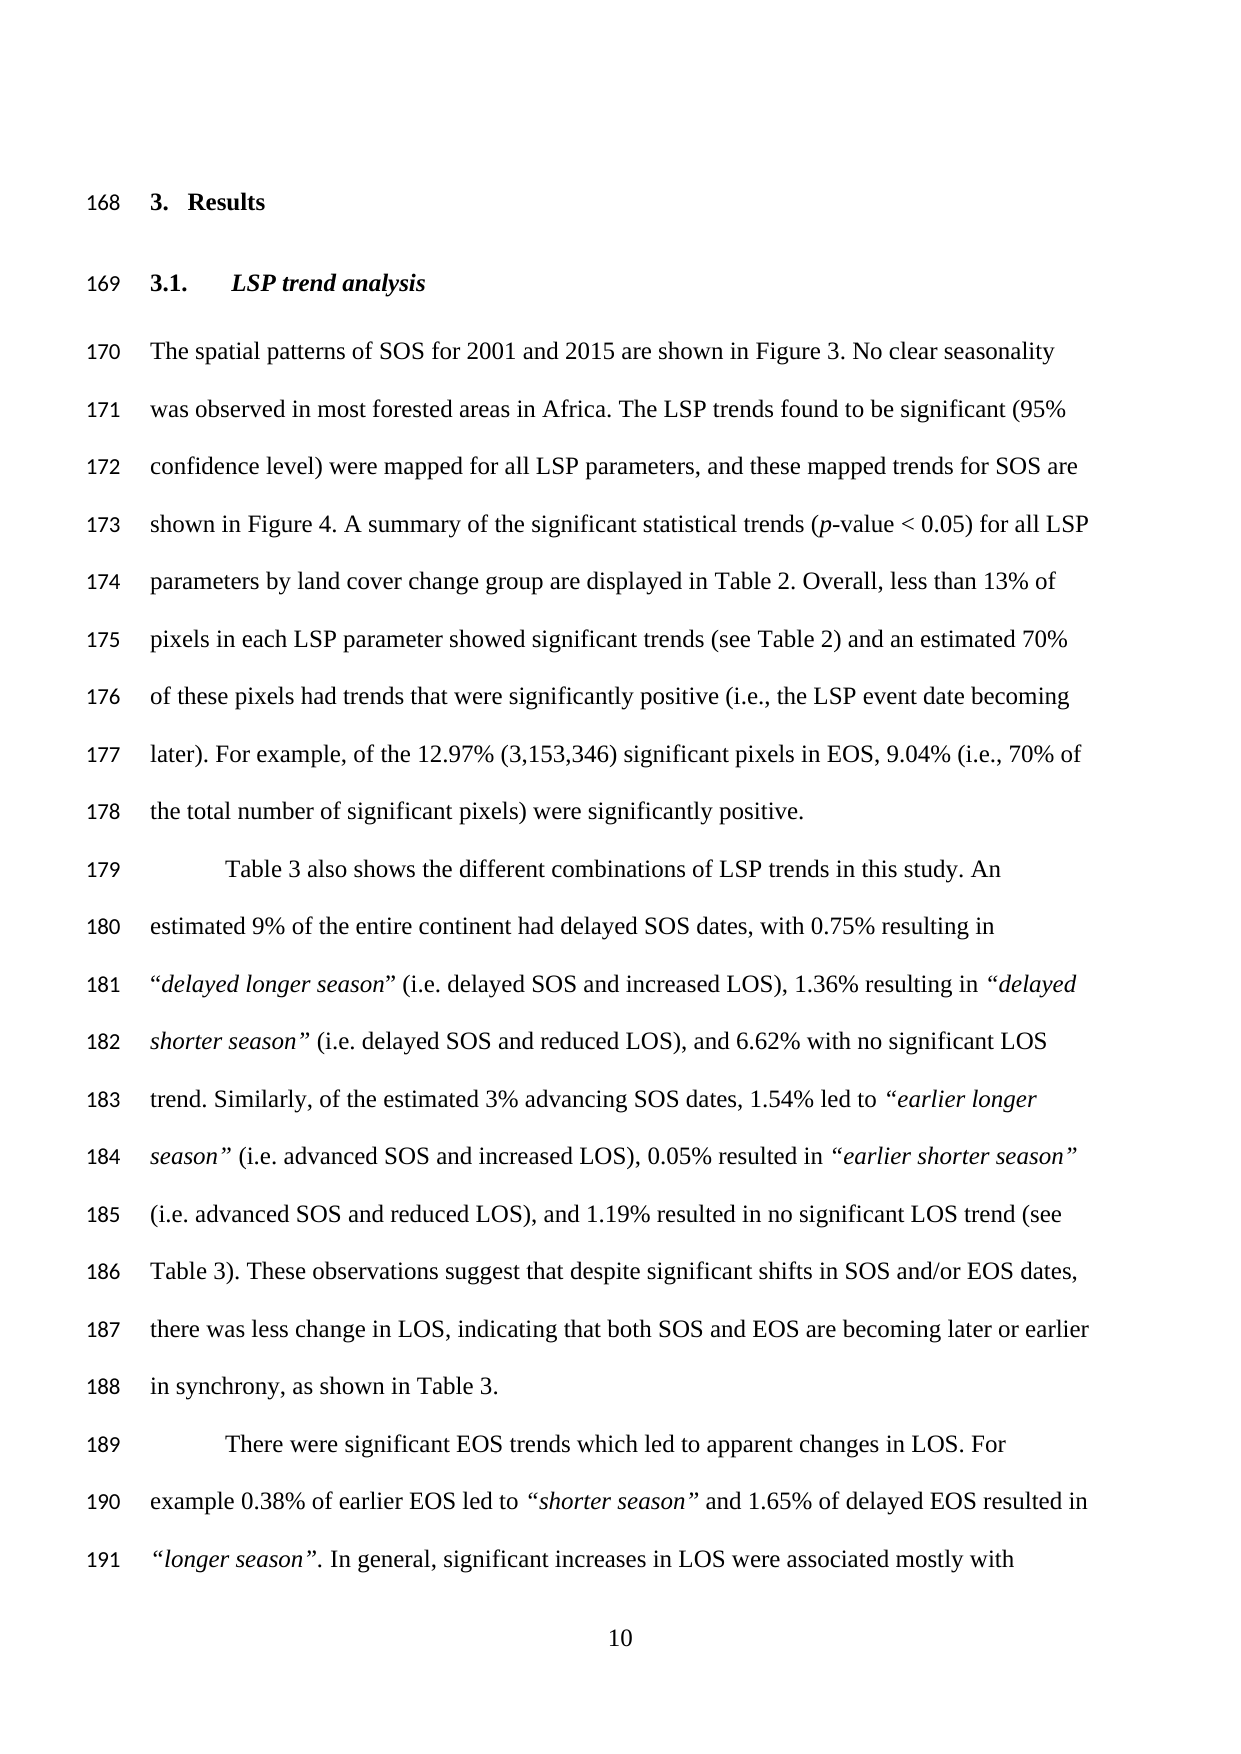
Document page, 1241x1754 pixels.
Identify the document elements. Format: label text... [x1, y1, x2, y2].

text Table 3 also shows the different combinations of LSP trends in this study. An estimated 9% of the entire continent had delayed SOS dates, with 0.75% resulting in “delayed longer season” (i.e. delayed SOS and increased LOS), 1.36% resulting in “delayed shorter season” (i.e. delayed SOS and reduced LOS), and 6.62% with no significant LOS trend. Similarly, of the estimated 3% advancing SOS dates, 1.54% led to “earlier longer season” (i.e. advanced SOS and increased LOS), 0.05% resulted in “earlier shorter season” (i.e. advanced SOS and reduced LOS), and 1.19% resulted in no significant LOS trend (see Table 3). These observations suggest that despite significant shifts in SOS and/or EOS dates, there was less change in LOS, indicating that both SOS and EOS are becoming later or earlier in synchrony, as shown in Table 3. [150, 854, 1090, 1400]
subtitle LSP trend analysis [150, 268, 1031, 297]
text The spatial patterns of SOS for 2001 and 2015 are shown in Figure 3. No clear seasonality was observed in most forested areas in Africa. The LSP trends found to be significant (95% confidence level) were mapped for all LSP parameters, and these mapped trends for SOS are shown in Figure 4. A summary of the significant statistical trends (p-value < 0.05) for all LSP parameters by land cover change group are displayed in Table 2. Overall, less than 13% of pixels in each LSP parameter showed significant trends (see Table 2) and an estimated 70% of these pixels had trends that were significantly positive (i.e., the LSP event date becoming later). For example, of the 12.97% (3,153,346) significant pixels in EOS, 9.04% (i.e., 70% of the total number of significant pixels) were significantly positive. [150, 336, 1090, 825]
subtitle Results [150, 187, 1031, 216]
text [150, 1429, 1090, 1572]
